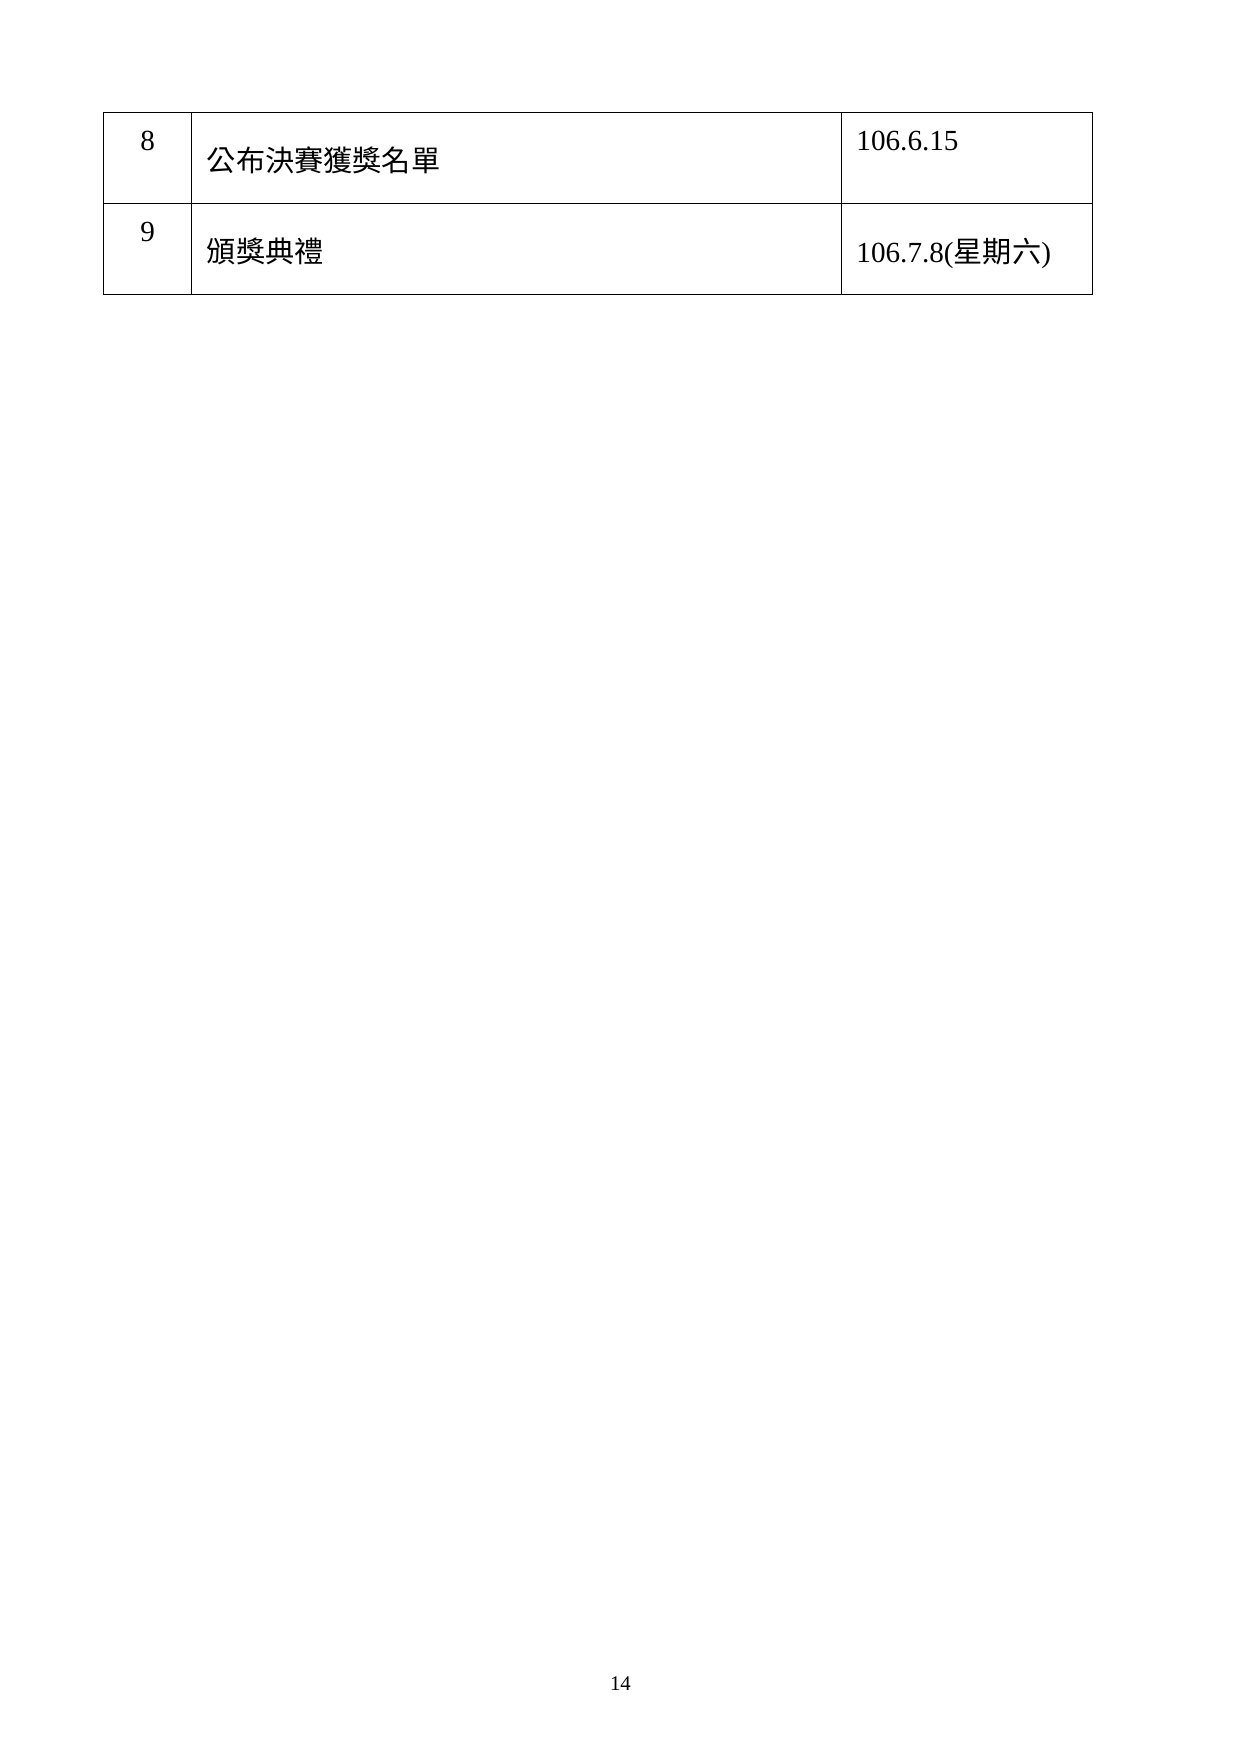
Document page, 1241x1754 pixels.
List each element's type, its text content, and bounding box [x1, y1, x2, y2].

table_cell 9 [104, 204, 191, 294]
table_cell 106.6.15 [842, 113, 1092, 203]
table_cell 頒獎典禮 [192, 204, 841, 294]
table_cell 106.7.8(星期六) [842, 204, 1092, 294]
table_cell 8 [104, 113, 191, 203]
table_cell 公布決賽獲獎名單 [192, 113, 841, 203]
